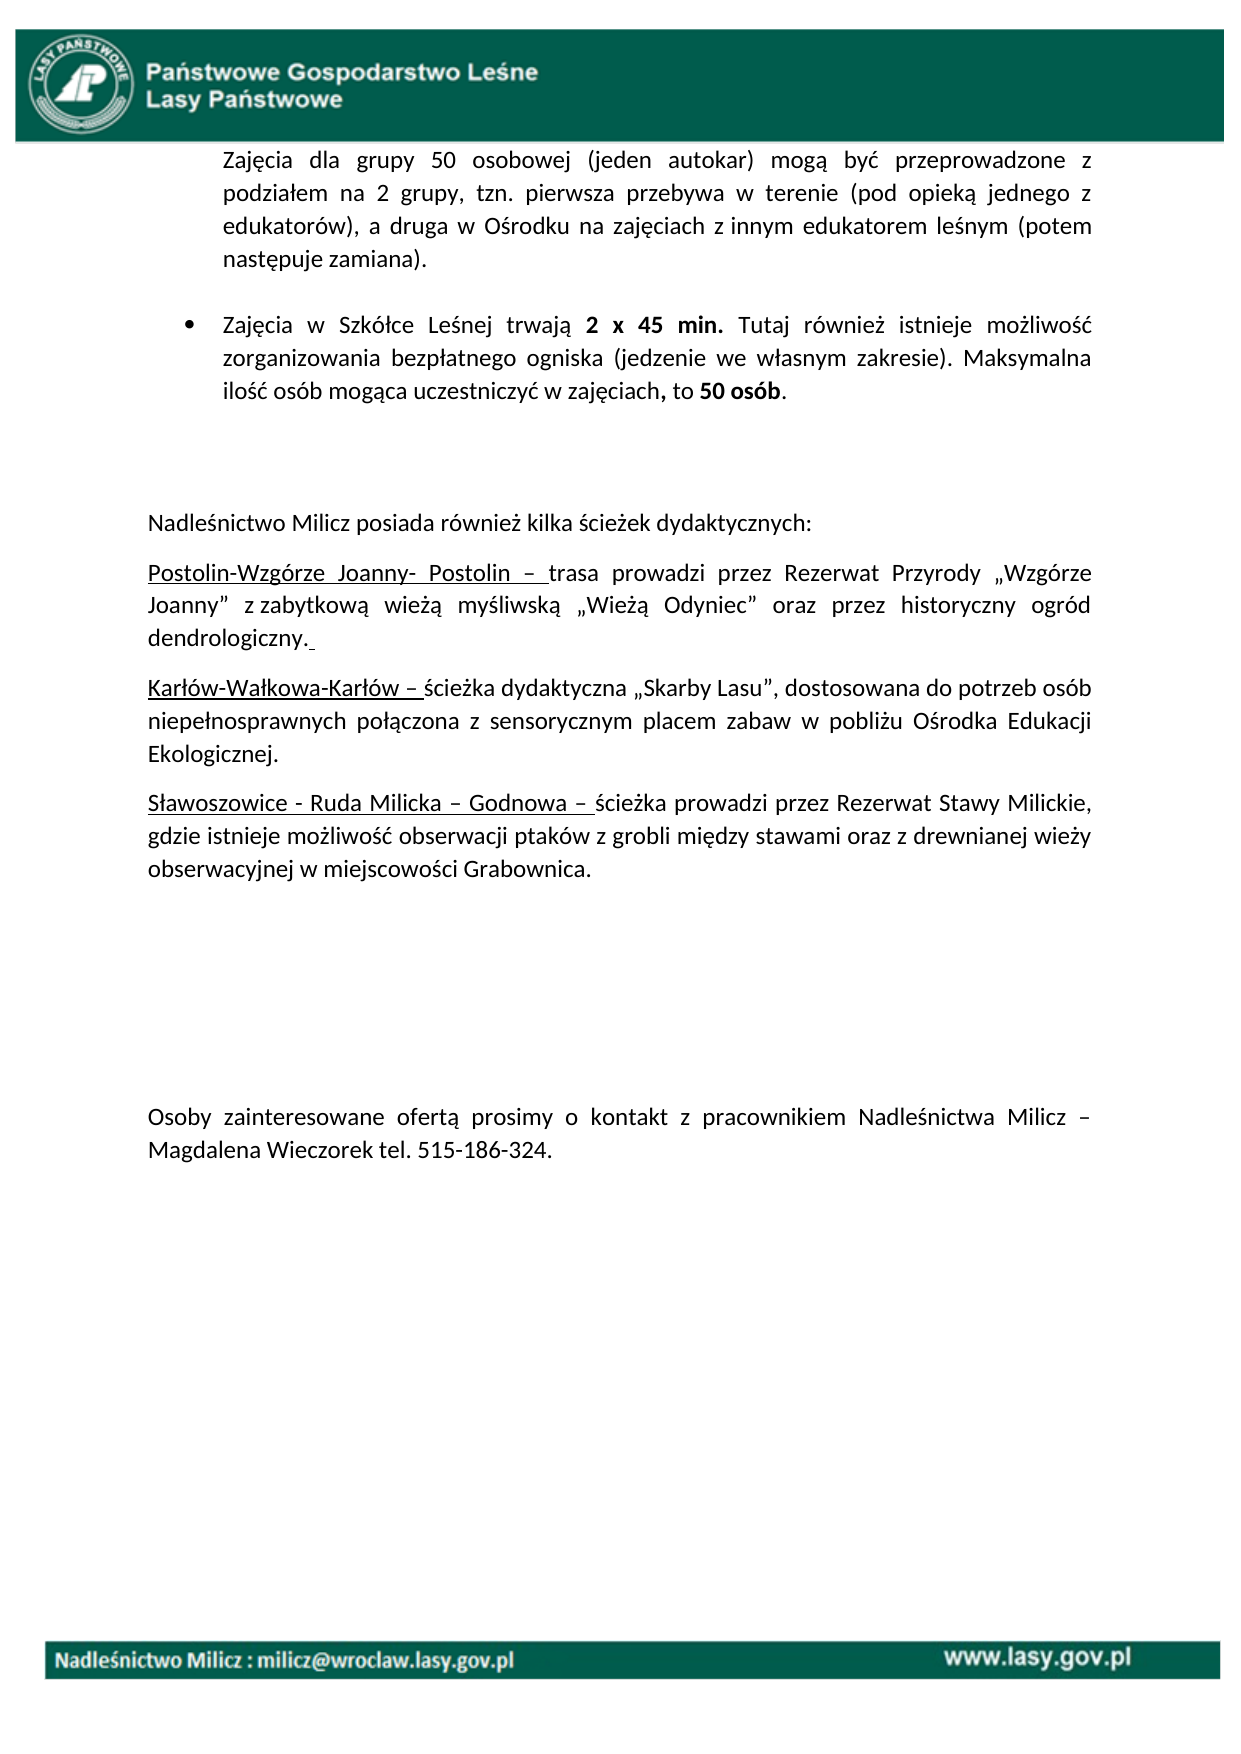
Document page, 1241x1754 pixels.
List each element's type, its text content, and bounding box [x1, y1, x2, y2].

picture [14, 29, 1224, 145]
text Sławoszowice - Ruda Milicka – Godnowa – ścieżka prowadzi przez Rezerwat Stawy Milickie, gdzie istnieje możliwość obserwacji ptaków z grobli między stawami oraz z drewnianej wieży obserwacyjnej w miejscowości Grabownica. [148, 788, 1093, 884]
text Nadleśnictwo Milicz posiada również kilka ścieżek dydaktycznych: [148, 507, 1093, 538]
text Osoby zainteresowane ofertą prosimy o kontakt z pracownikiem Nadleśnictwa Milicz – Magdalena Wieczorek tel. 515-186-324. [148, 1101, 1093, 1165]
picture [44, 1640, 1222, 1681]
text Karłów-Wałkowa-Karłów – ścieżka dydaktyczna „Skarby Lasu”, dostosowana do potrzeb osób niepełnosprawnych połączona z sensorycznym placem zabaw w pobliżu Ośrodka Edukacji Ekologicznej. [148, 672, 1093, 768]
list Zajęcia w Szkółce Leśnej trwają 2 x 45 min. Tutaj również istnieje możliwość zorganizowania bezpłatnego ogniska (jedzenie we własnym zakresie). Maksymalna ilość osób mogąca uczestniczyć w zajęciach, to 50 osób. [185, 309, 1093, 406]
text Postolin-Wzgórze Joanny- Postolin – trasa prowadzi przez Rezerwat Przyrody „Wzgórze Joanny” z zabytkową wieżą myśliwską „Wieżą Odyniec” oraz przez historyczny ogród dendrologiczny. [148, 557, 1093, 653]
list Zajęcia dla grupy 50 osobowej (jeden autokar) mogą być przeprowadzone z podziałem na 2 grupy, tzn. pierwsza przebywa w terenie (pod opieką jednego z edukatorów), a druga w Ośrodku na zajęciach z innym edukatorem leśnym (potem następuje zamiana). [223, 145, 1093, 274]
